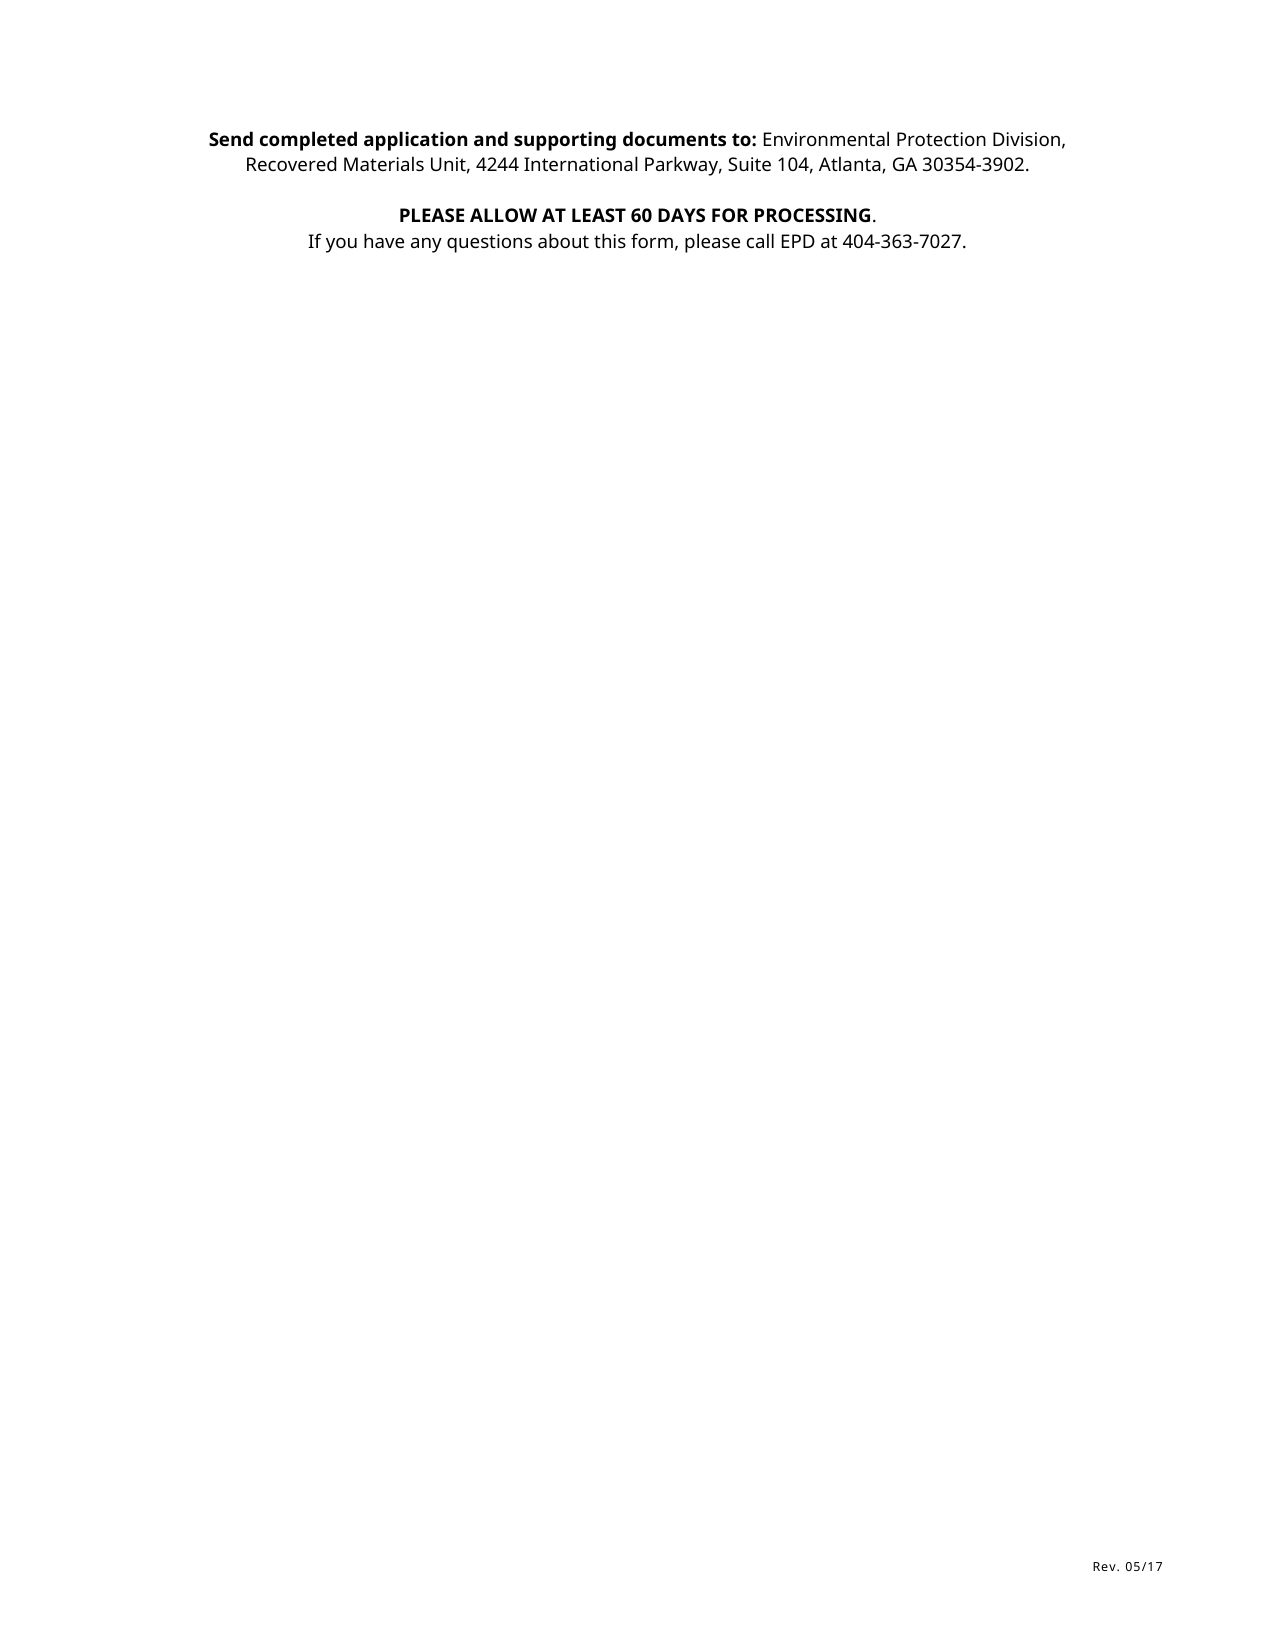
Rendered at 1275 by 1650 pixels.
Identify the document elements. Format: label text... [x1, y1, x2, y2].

text PLEASE ALLOW AT LEAST 60 DAYS FOR PROCESSING. [75, 203, 1200, 228]
text Recovered Materials Unit, 4244 International Parkway, Suite 104, Atlanta, GA 30354-3902. [75, 152, 1200, 177]
text If you have any questions about this form, please call EPD at 404-363-7027. [75, 228, 1200, 254]
text Send completed application and supporting documents to: Environmental Protection Division, [75, 126, 1200, 152]
